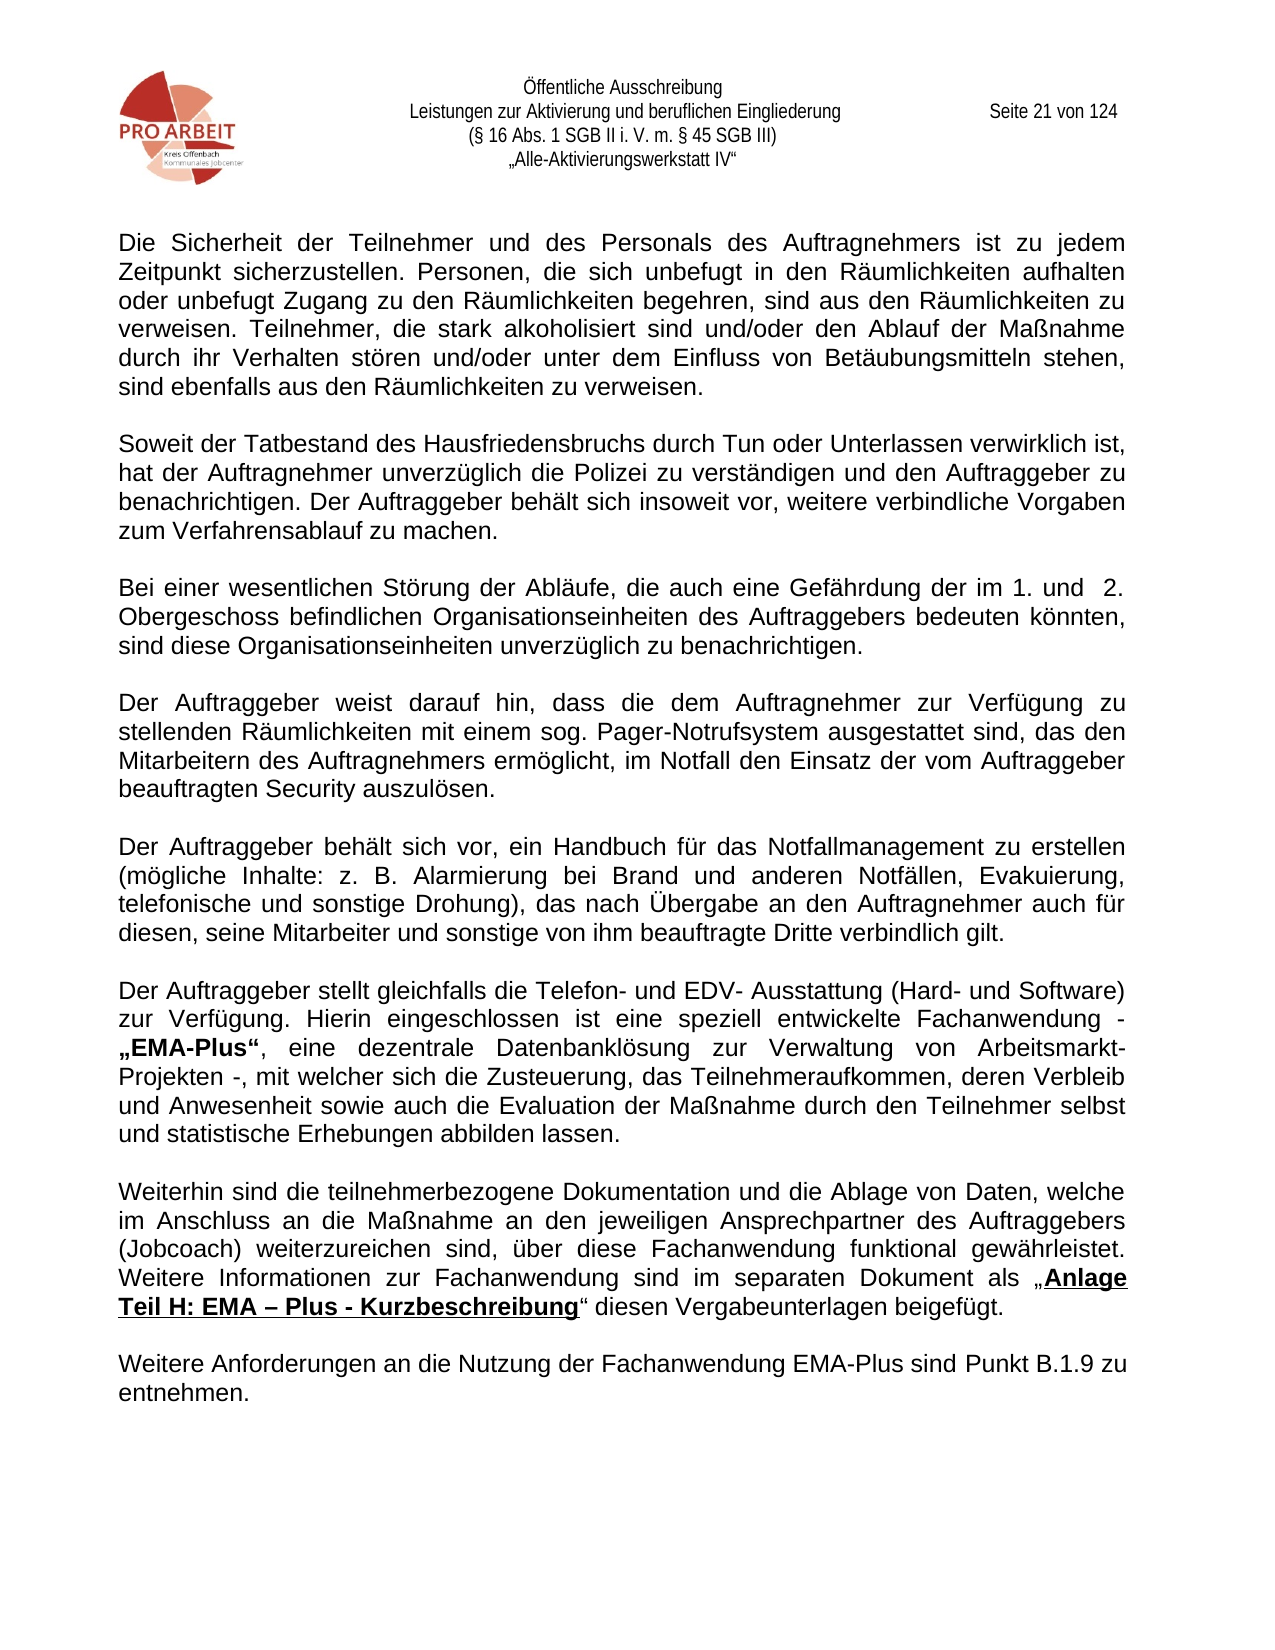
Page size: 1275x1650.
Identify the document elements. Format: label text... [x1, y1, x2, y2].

text Bei einer wesentlichen Störung der Abläufe, die auch eine Gefährdung der im 1. und 2. Obergeschoss befindlichen Organisationseinheiten des Auftraggebers bedeuten könnten, sind diese Organisationseinheiten unverzüglich zu benachrichtigen. [118, 573, 1127, 659]
text Weitere Anforderungen an die Nutzung der Fachanwendung EMA-Plus sind Punkt B.1.9 zu entnehmen. [118, 1349, 1127, 1407]
text Der Auftraggeber behält sich vor, ein Handbuch für das Notfallmanagement zu erstellen (mögliche Inhalte: z. B. Alarmierung bei Brand und anderen Notfällen, Evakuierung, telefonische und sonstige Drohung), das nach Übergabe an den Auftragnehmer auch für diesen, seine Mitarbeiter und sonstige von ihm beauftragte Dritte verbindlich gilt. [118, 832, 1127, 947]
picture [118, 70, 244, 185]
text Soweit der Tatbestand des Hausfriedensbruchs durch Tun oder Unterlassen verwirklich ist, hat der Auftragnehmer unverzüglich die Polizei zu verständigen und den Auftraggeber zu benachrichtigen. Der Auftraggeber behält sich insoweit vor, weitere verbindliche Vorgaben zum Verfahrensablauf zu machen. [118, 429, 1127, 544]
text Weiterhin sind die teilnehmerbezogene Dokumentation und die Ablage von Daten, welche im Anschluss an die Maßnahme an den jeweiligen Ansprechpartner des Auftraggebers (Jobcoach) weiterzureichen sind, über diese Fachanwendung funktional gewährleistet. Weitere Informationen zur Fachanwendung sind im separaten Dokument als „Anlage Teil H: EMA – Plus - Kurzbeschreibung“ diesen Vergabeunterlagen beigefügt. [118, 1177, 1127, 1321]
text Die Sicherheit der Teilnehmer und des Personals des Auftragnehmers ist zu jedem Zeitpunkt sicherzustellen. Personen, die sich unbefugt in den Räumlichkeiten aufhalten oder unbefugt Zugang zu den Räumlichkeiten begehren, sind aus den Räumlichkeiten zu verweisen. Teilnehmer, die stark alkoholisiert sind und/oder den Ablauf der Maßnahme durch ihr Verhalten stören und/oder unter dem Einfluss von Betäubungsmitteln stehen, sind ebenfalls aus den Räumlichkeiten zu verweisen. [118, 228, 1127, 401]
text Der Auftraggeber stellt gleichfalls die Telefon- und EDV- Ausstattung (Hard- und Software) zur Verfügung. Hierin eingeschlossen ist eine speziell entwickelte Fachanwendung - „EMA-Plus“, eine dezentrale Datenbanklösung zur Verwaltung von Arbeitsmarkt-Projekten -, mit welcher sich die Zusteuerung, das Teilnehmeraufkommen, deren Verbleib und Anwesenheit sowie auch die Evaluation der Maßnahme durch den Teilnehmer selbst und statistische Erhebungen abbilden lassen. [118, 976, 1127, 1148]
text Der Auftraggeber weist darauf hin, dass die dem Auftragnehmer zur Verfügung zu stellenden Räumlichkeiten mit einem sog. Pager-Notrufsystem ausgestattet sind, das den Mitarbeitern des Auftragnehmers ermöglicht, im Notfall den Einsatz der vom Auftraggeber beauftragten Security auszulösen. [118, 688, 1127, 803]
